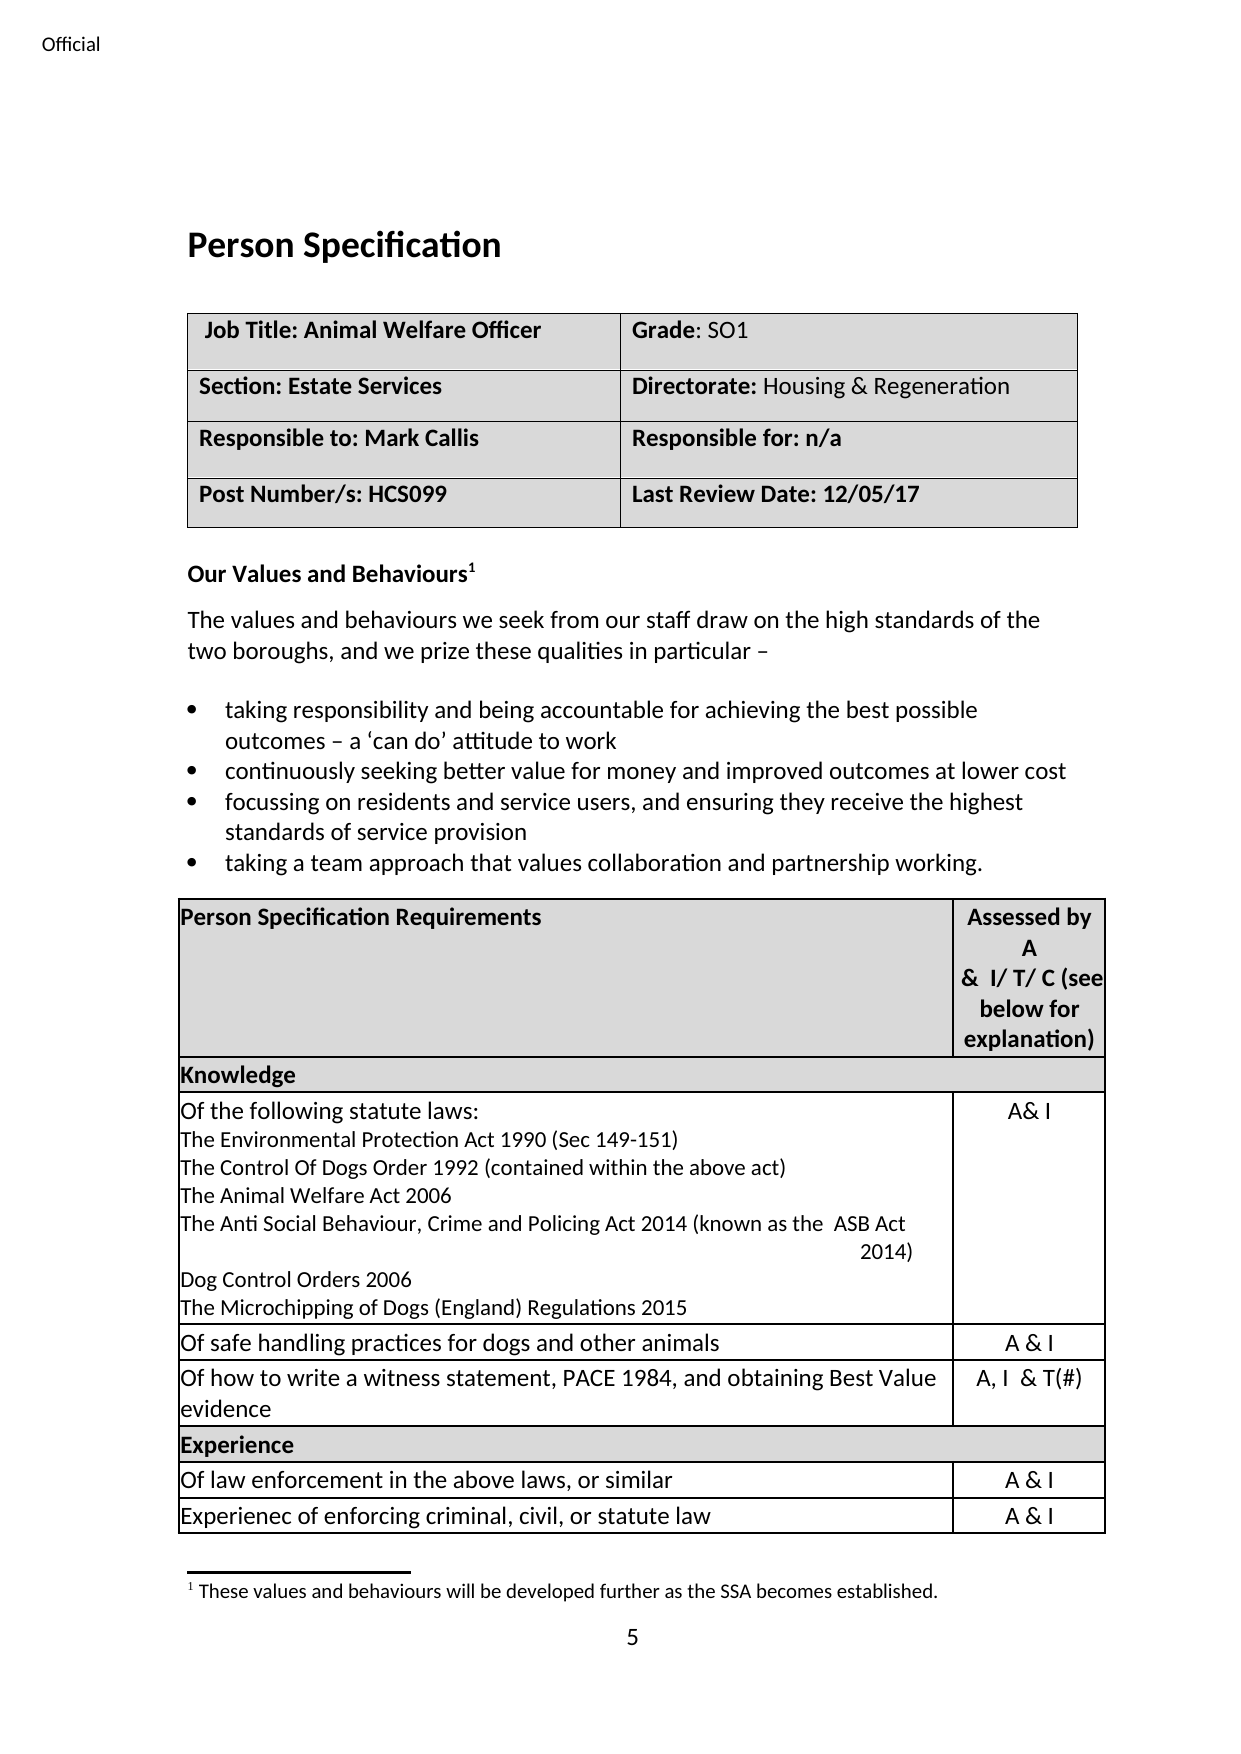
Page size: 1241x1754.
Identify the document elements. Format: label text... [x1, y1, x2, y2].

table_cell Directorate: Housing & Regeneration [621, 371, 1077, 421]
table_cell Post Number/s: HCS099 [188, 479, 620, 527]
table_cell Of the following statute laws: The Environmental Protection Act 1990 (Sec 149-151) The Control Of Dogs Order 1992 (contained within the above act) The Animal Welfare Act 2006 The Anti Social Behaviour, Crime and Policing Act 2014 (known as the ASB Act 2014) Dog Control Orders 2006 The Microchipping of Dogs (England) Regulations 2015 [180, 1093, 952, 1323]
table_cell A & I [954, 1325, 1104, 1359]
list taking a team approach that values collaboration and partnership working. [187, 847, 1078, 877]
table_header Job Title: Animal Welfare Officer [188, 314, 620, 369]
text Person Specification [187, 221, 1078, 267]
table_header Grade: SO1 [621, 314, 1077, 369]
table_cell Section: Estate Services [188, 371, 620, 421]
text Our Values and Behaviours [187, 559, 1078, 589]
table_cell Experience [180, 1427, 1104, 1461]
list continuously seeking better value for money and improved outcomes at lower cost [187, 755, 1078, 786]
list focussing on residents and service users, and ensuring they receive the highest standards of service provision [187, 786, 1078, 847]
table_cell Knowledge [180, 1058, 1104, 1091]
table_cell Of safe handling practices for dogs and other animals [180, 1325, 952, 1359]
table_header Assessed by A & I/ T/ C (see below for explanation) [954, 900, 1104, 1056]
table_cell Of law enforcement in the above laws, or similar [180, 1463, 952, 1497]
list taking responsibility and being accountable for achieving the best possible outcomes – a ‘can do’ attitude to work [187, 694, 1078, 755]
table_cell A & I [954, 1499, 1104, 1532]
table_cell Last Review Date: 12/05/17 [621, 479, 1077, 527]
table_cell A & I [954, 1463, 1104, 1497]
table_cell Of how to write a witness statement, PACE 1984, and obtaining Best Value evidence [180, 1361, 952, 1425]
table_cell A, I & T(#) [954, 1361, 1104, 1425]
table_header Person Specification Requirements [180, 900, 952, 1056]
table_cell Experienec of enforcing criminal, civil, or statute law [180, 1499, 952, 1532]
table_cell Responsible to: Mark Callis [188, 422, 620, 477]
text The values and behaviours we seek from our staff draw on the high standards of the two boroughs, and we prize these qualities in particular – [187, 604, 1078, 666]
table_cell A& I [954, 1093, 1104, 1323]
table_cell Responsible for: n/a [621, 422, 1077, 477]
